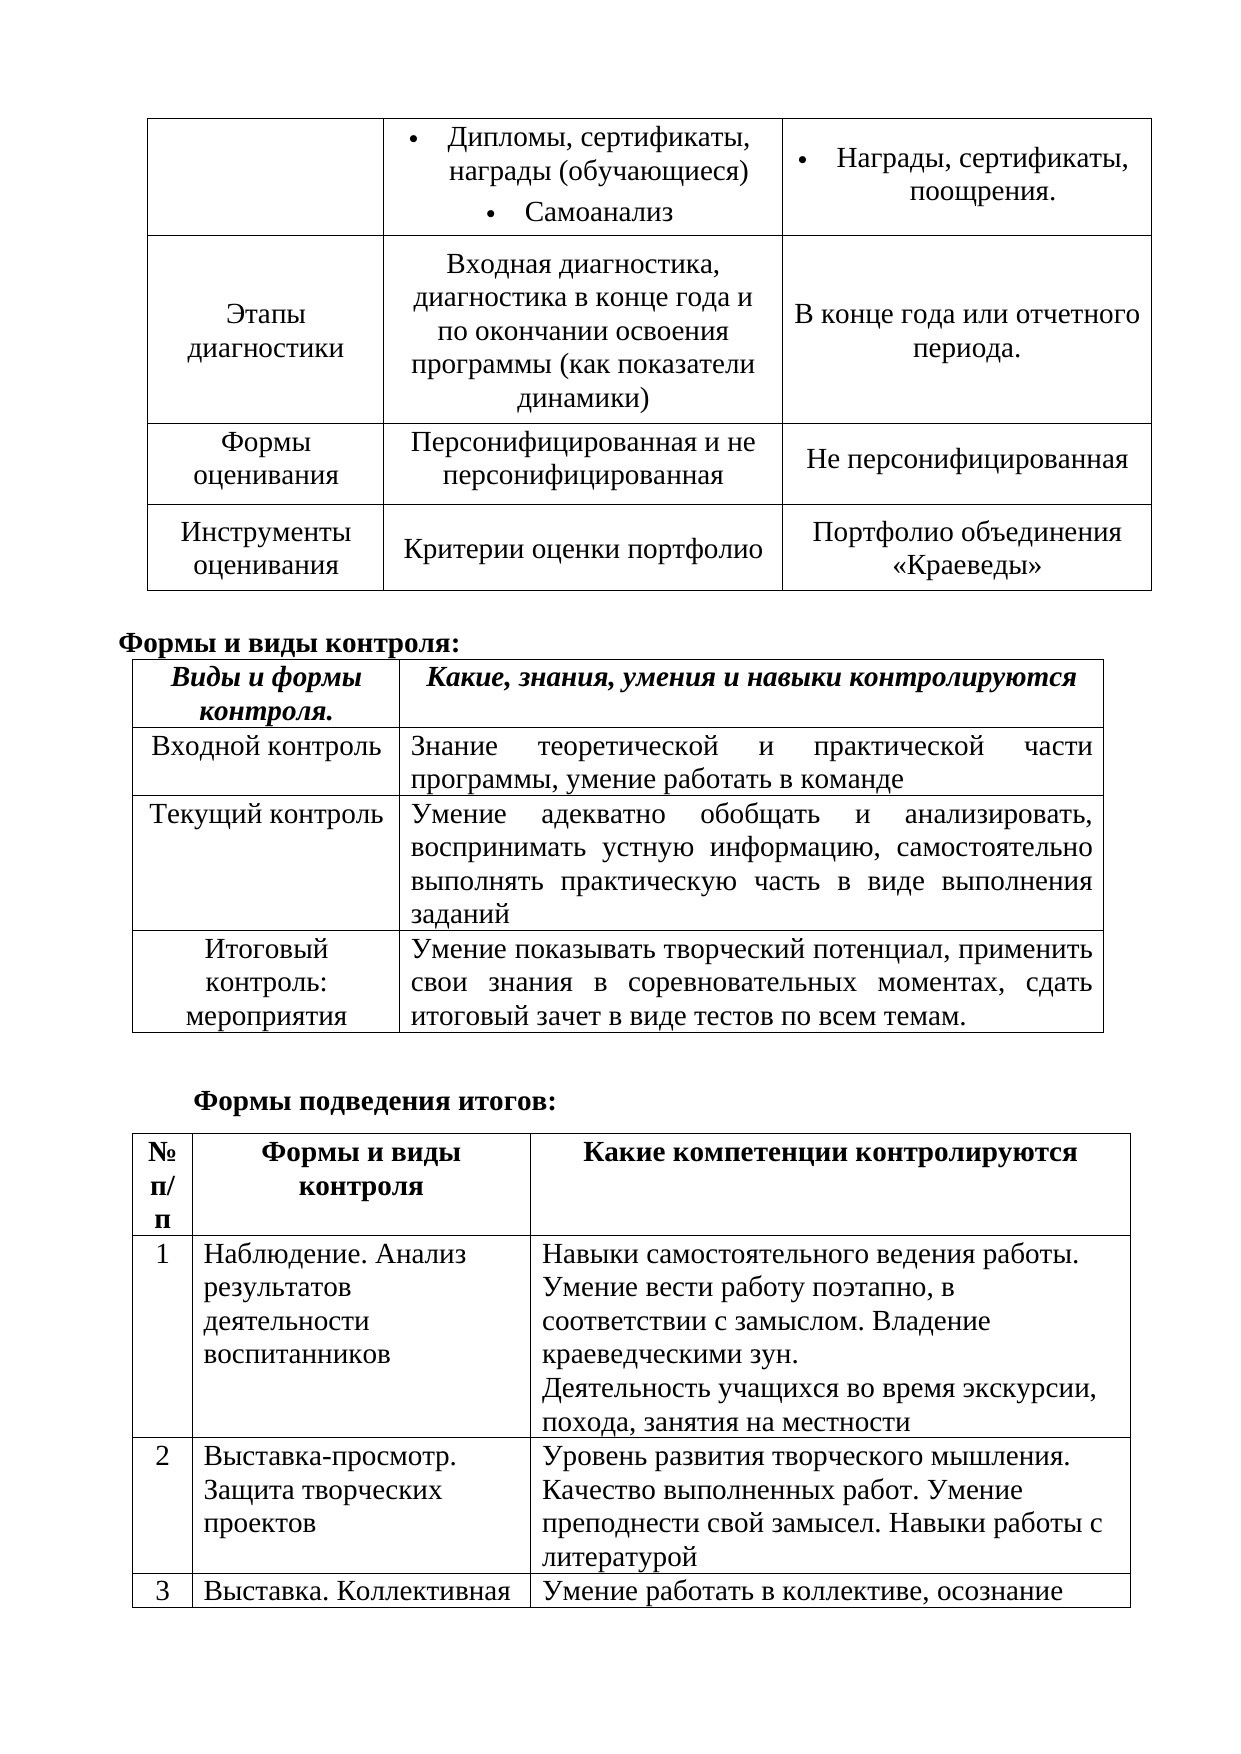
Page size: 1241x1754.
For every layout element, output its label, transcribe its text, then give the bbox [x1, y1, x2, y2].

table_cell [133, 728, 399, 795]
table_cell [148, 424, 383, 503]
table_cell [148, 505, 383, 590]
text Формы подведения итогов: [193, 1083, 1152, 1117]
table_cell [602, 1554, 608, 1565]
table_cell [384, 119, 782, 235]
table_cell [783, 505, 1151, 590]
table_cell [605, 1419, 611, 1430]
text Формы и виды контроля: [118, 625, 1152, 658]
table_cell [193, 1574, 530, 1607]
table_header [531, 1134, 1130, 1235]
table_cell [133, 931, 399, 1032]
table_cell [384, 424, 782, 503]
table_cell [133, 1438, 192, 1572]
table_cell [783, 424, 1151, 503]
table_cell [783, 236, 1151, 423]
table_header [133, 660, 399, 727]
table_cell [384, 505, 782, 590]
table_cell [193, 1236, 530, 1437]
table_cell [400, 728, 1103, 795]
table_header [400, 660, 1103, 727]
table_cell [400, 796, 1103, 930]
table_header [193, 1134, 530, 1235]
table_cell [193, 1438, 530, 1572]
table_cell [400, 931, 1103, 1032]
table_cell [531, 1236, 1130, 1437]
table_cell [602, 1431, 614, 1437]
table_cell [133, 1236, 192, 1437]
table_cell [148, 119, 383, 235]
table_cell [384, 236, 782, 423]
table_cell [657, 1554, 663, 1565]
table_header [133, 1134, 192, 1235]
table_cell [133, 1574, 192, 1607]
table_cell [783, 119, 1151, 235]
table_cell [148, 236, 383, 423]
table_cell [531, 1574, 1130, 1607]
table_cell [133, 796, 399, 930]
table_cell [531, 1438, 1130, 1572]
